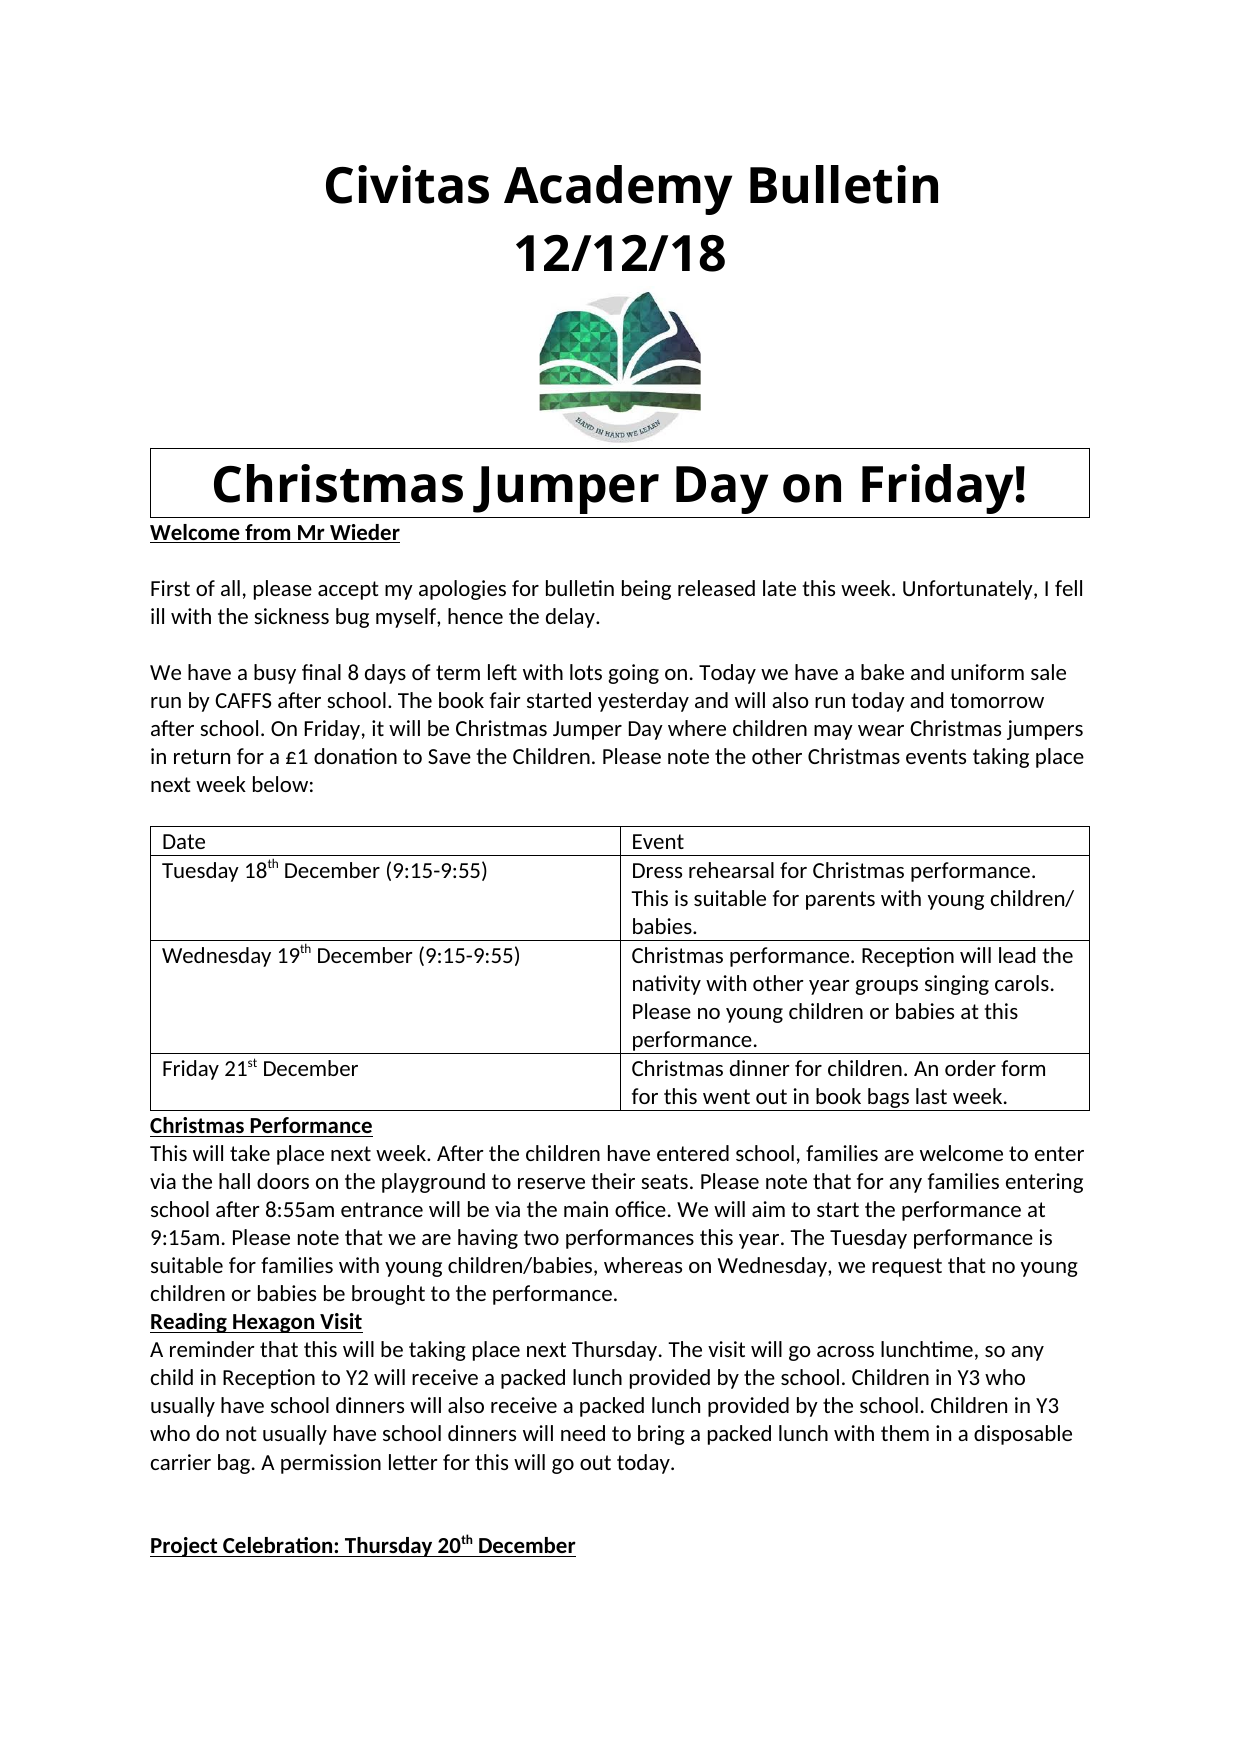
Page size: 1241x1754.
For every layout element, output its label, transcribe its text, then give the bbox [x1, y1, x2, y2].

text Reading Hexagon Visit [150, 1307, 1090, 1336]
text Project Celebration: Thursday 20th December [150, 1532, 1090, 1560]
table_header Date [151, 827, 620, 855]
table_header Event [621, 827, 1089, 855]
text Welcome from Mr Wieder [150, 518, 1090, 546]
table_cell Tuesday 18th December (9:15-9:55) [151, 856, 620, 940]
table_header Christmas Jumper Day on Friday! [151, 449, 1089, 517]
text This will take place next week. After the children have entered school, families are welcome to enter via the hall doors on the playground to reserve their seats. Please note that for any families entering school after 8:55am entrance will be via the main office. We will aim to start the performance at 9:15am. Please note that we are having two performances this year. The Tuesday performance is suitable for families with young children/babies, whereas on Wednesday, we request that no young children or babies be brought to the performance. [150, 1139, 1090, 1307]
text We have a busy final 8 days of term left with lots going on. Today we have a bake and uniform sale run by CAFFS after school. The book fair started yesterday and will also run today and tomorrow after school. On Friday, it will be Christmas Jumper Day where children may wear Christmas jumpers in return for a £1 donation to Save the Children. Please note the other Christmas events taking place next week below: [150, 658, 1090, 798]
text A reminder that this will be taking place next Thursday. The visit will go across lunchtime, so any child in Reception to Y2 will receive a packed lunch provided by the school. Children in Y3 who usually have school dinners will also receive a packed lunch provided by the school. Children in Y3 who do not usually have school dinners will need to bring a packed lunch with them in a disposable carrier bag. A permission letter for this will go out today. [150, 1336, 1090, 1476]
table_cell Dress rehearsal for Christmas performance. This is suitable for parents with young children/ babies. [621, 856, 1089, 940]
text First of all, please accept my apologies for bulletin being released late this week. Unfortunately, I fell ill with the sickness bug myself, hence the delay. [150, 574, 1090, 630]
table_cell Wednesday 19th December (9:15-9:55) [151, 941, 620, 1053]
table_cell Christmas performance. Reception will lead the nativity with other year groups singing carols. Please no young children or babies at this performance. [621, 941, 1089, 1053]
table_cell Friday 21st December [151, 1054, 620, 1110]
title 12/12/18 [150, 218, 1090, 286]
title Civitas Academy Bulletin [150, 150, 1090, 218]
table_cell Christmas dinner for children. An order form for this went out in book bags last week. [621, 1054, 1089, 1110]
picture [539, 286, 701, 448]
text Christmas Performance [150, 1111, 1090, 1139]
